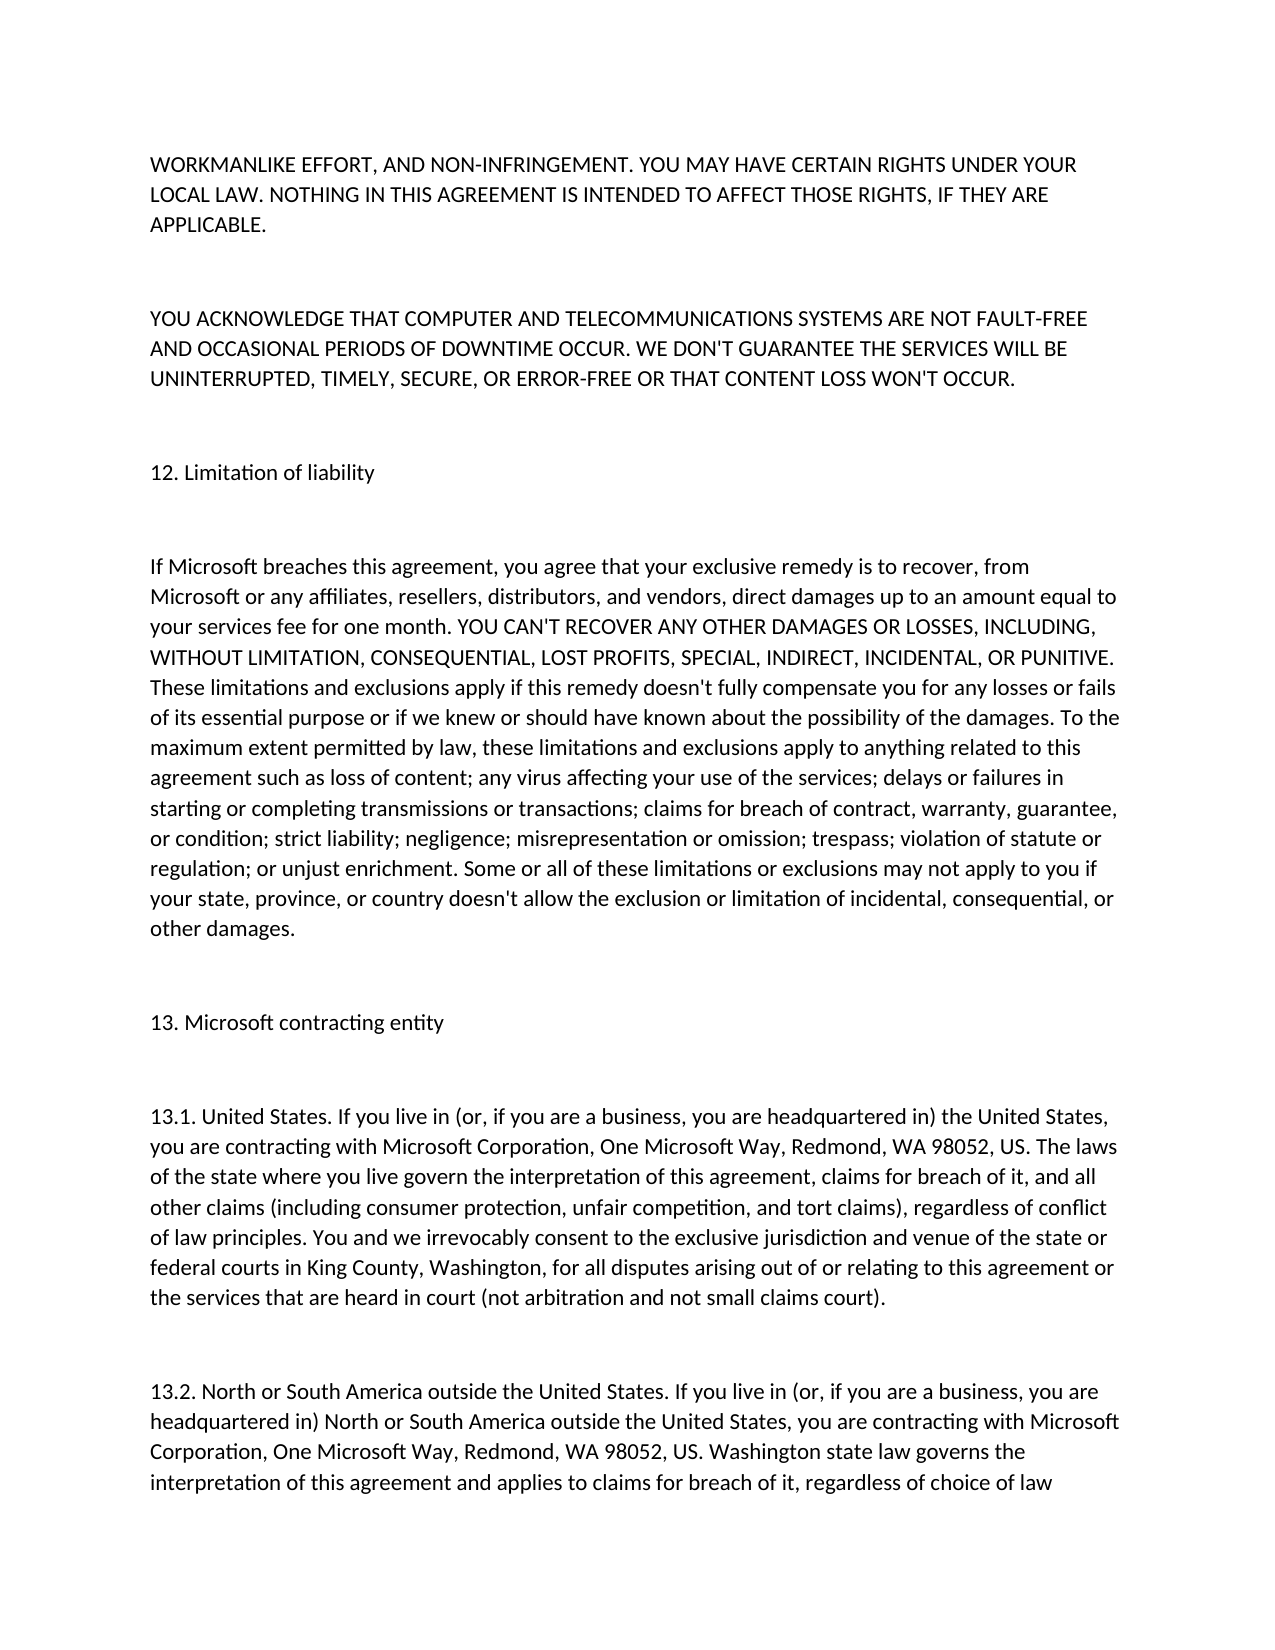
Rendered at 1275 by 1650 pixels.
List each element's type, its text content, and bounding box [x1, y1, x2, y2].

text YOU ACKNOWLEDGE THAT COMPUTER AND TELECOMMUNICATIONS SYSTEMS ARE NOT FAULT-FREE AND OCCASIONAL PERIODS OF DOWNTIME OCCUR. WE DON'T GUARANTEE THE SERVICES WILL BE UNINTERRUPTED, TIMELY, SECURE, OR ERROR-FREE OR THAT CONTENT LOSS WON'T OCCUR. [150, 304, 1125, 393]
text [150, 150, 1125, 238]
text 13. Microsoft contracting entity [150, 1008, 1125, 1036]
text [150, 1377, 1125, 1496]
text If Microsoft breaches this agreement, you agree that your exclusive remedy is to recover, from Microsoft or any affiliates, resellers, distributors, and vendors, direct damages up to an amount equal to your services fee for one month. YOU CAN'T RECOVER ANY OTHER DAMAGES OR LOSSES, INCLUDING, WITHOUT LIMITATION, CONSEQUENTIAL, LOST PROFITS, SPECIAL, INDIRECT, INCIDENTAL, OR PUNITIVE. These limitations and exclusions apply if this remedy doesn't fully compensate you for any losses or fails of its essential purpose or if we knew or should have known about the possibility of the damages. To the maximum extent permitted by law, these limitations and exclusions apply to anything related to this agreement such as loss of content; any virus affecting your use of the services; delays or failures in starting or completing transmissions or transactions; claims for breach of contract, warranty, guarantee, or condition; strict liability; negligence; misrepresentation or omission; trespass; violation of statute or regulation; or unjust enrichment. Some or all of these limitations or exclusions may not apply to you if your state, province, or country doesn't allow the exclusion or limitation of incidental, consequential, or other damages. [150, 552, 1125, 943]
text 12. Limitation of liability [150, 458, 1125, 486]
text 13.1. United States. If you live in (or, if you are a business, you are headquartered in) the United States, you are contracting with Microsoft Corporation, One Microsoft Way, Redmond, WA 98052, US. The laws of the state where you live govern the interpretation of this agreement, claims for breach of it, and all other claims (including consumer protection, unfair competition, and tort claims), regardless of conflict of law principles. You and we irrevocably consent to the exclusive jurisdiction and venue of the state or federal courts in King County, Washington, for all disputes arising out of or relating to this agreement or the services that are heard in court (not arbitration and not small claims court). [150, 1102, 1125, 1311]
